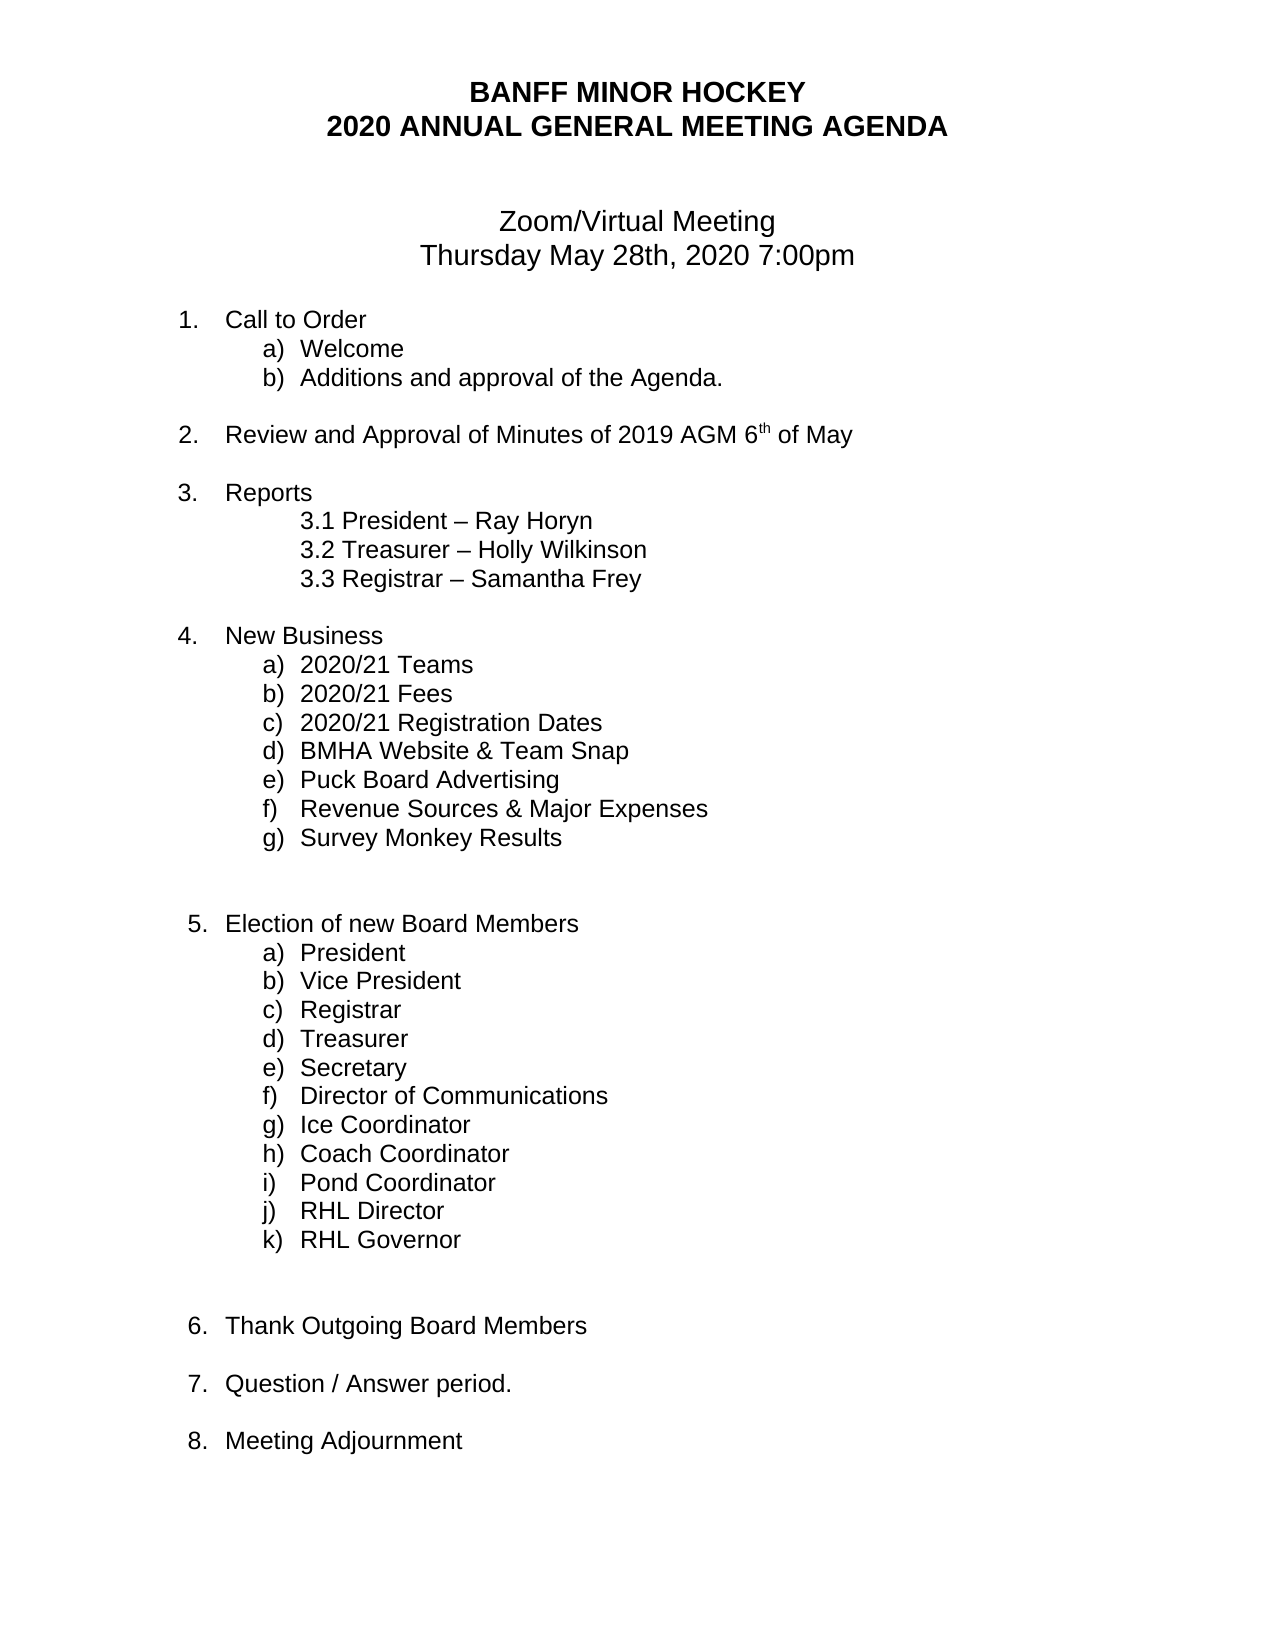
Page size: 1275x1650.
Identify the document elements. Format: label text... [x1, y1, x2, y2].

title BANFF MINOR HOCKEY [75, 75, 1200, 108]
list Vice President [262, 966, 1200, 995]
list Meeting Adjournment [187, 1426, 1200, 1455]
list Revenue Sources & Major Expenses [262, 794, 1200, 822]
list BMHA Website & Team Snap [262, 736, 1200, 765]
list Treasurer [262, 1024, 1200, 1052]
list Survey Monkey Results [262, 822, 1200, 851]
list Election of new Board Members [187, 909, 1200, 937]
text Thursday May 28th, 2020 7:00pm [75, 238, 1200, 271]
list Pond Coordinator [262, 1167, 1200, 1196]
list Ice Coordinator [262, 1110, 1200, 1139]
text Zoom/Virtual Meeting [75, 204, 1200, 238]
text 3.2 Treasurer – Holly Wilkinson [300, 535, 1200, 564]
list Review and Approval of Minutes of 2019 AGM 6th of May [178, 420, 1200, 449]
list Welcome [262, 334, 1200, 362]
list RHL Director [262, 1196, 1200, 1225]
list President [262, 937, 1200, 966]
list Puck Board Advertising [262, 765, 1200, 794]
list 2020/21 Fees [262, 679, 1200, 707]
list Reports [177, 477, 1200, 506]
text 2020 ANNUAL GENERAL MEETING AGENDA [75, 108, 1200, 142]
list 2020/21 Teams [262, 650, 1200, 679]
list Coach Coordinator [262, 1139, 1200, 1167]
list 2020/21 Registration Dates [262, 707, 1200, 736]
list Secretary [262, 1052, 1200, 1081]
list Director of Communications [262, 1081, 1200, 1110]
text 3.1 President – Ray Horyn [300, 506, 1200, 535]
list RHL Governor [262, 1225, 1200, 1254]
list New Business [177, 621, 1200, 650]
list Call to Order [178, 305, 1200, 334]
list Additions and approval of the Agenda. [262, 362, 1200, 391]
list Question / Answer period. [187, 1369, 1200, 1397]
list Registrar [262, 995, 1200, 1024]
text 3.3 Registrar – Samantha Frey [300, 564, 1200, 592]
list Thank Outgoing Board Members [187, 1311, 1200, 1340]
